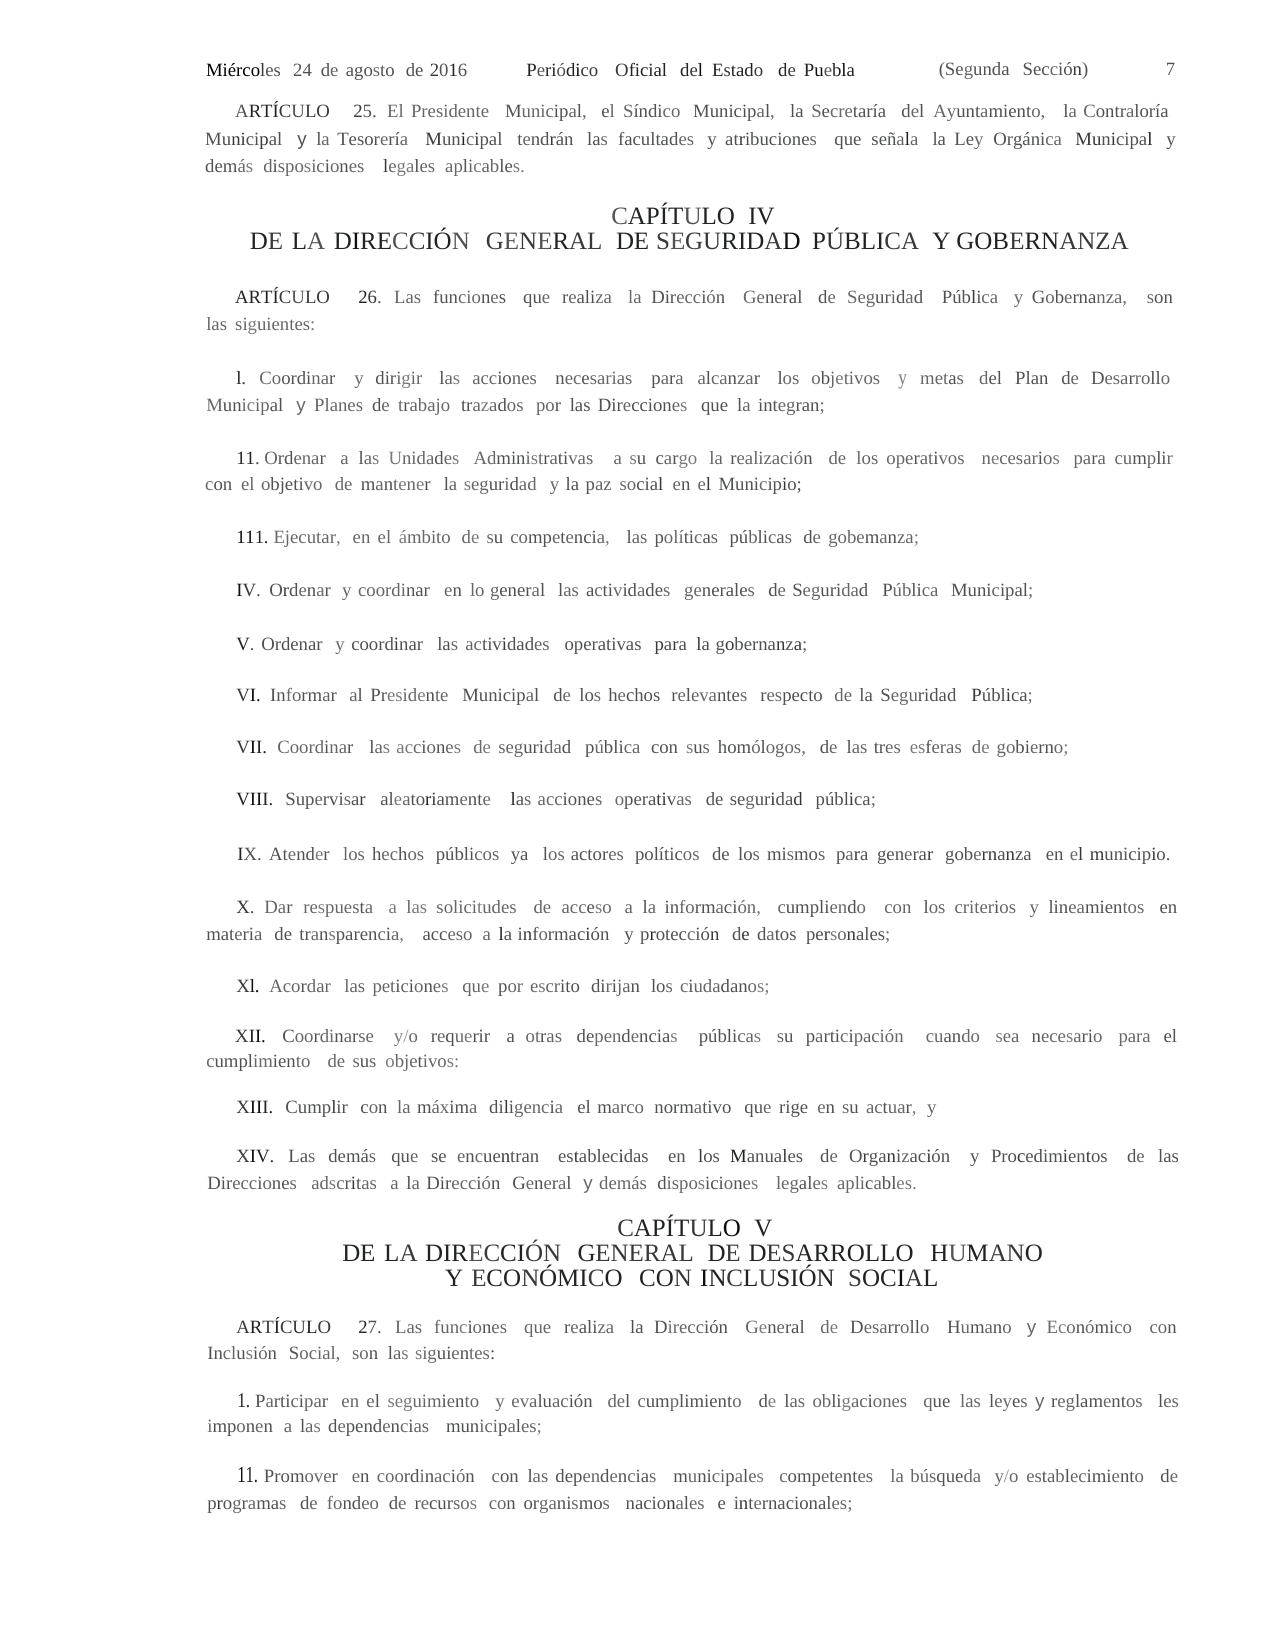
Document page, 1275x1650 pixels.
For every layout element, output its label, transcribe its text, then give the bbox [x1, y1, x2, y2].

text DE LA DIRECCIÓN GENERAL DE SEGURIDAD PÚBLICA Y GOBERNANZA [246, 229, 1132, 254]
text l. Coordinar y dirigir las acciones necesarias para alcanzar los objetivos y metas del Plan de Desarrollo [236, 365, 1189, 389]
text CAPÍTULO V [613, 1213, 776, 1242]
text X. Dar respuesta a las solicitudes de acceso a la información, cumpliendo con los criterios y lineamientos en materia de transparencia, acceso a la información y protección de datos personales; [206, 896, 1180, 945]
text XIII. Cumplir con la máxima diligencia el marco normativo que rige en su actuar, y [236, 1096, 1189, 1118]
text VI. Informar al Presidente Municipal de los hechos relevantes respecto de la Seguridad Pública; [236, 686, 1189, 705]
text XIV. Las demás que se encuentran establecidas en los Manuales de Organización y Procedimientos de las [236, 1145, 1189, 1167]
text ARTÍCULO 27. Las funciones que realiza la Dirección General de Desarrollo Humano y Económico con [236, 1316, 1189, 1337]
text 11. Ordenar a las Unidades Administrativas a su cargo la realización de los operativos necesarios para cumplir con el objetivo de mantener la seguridad y la paz social en el Municipio; [205, 447, 1174, 494]
text 11. Promover en coordinación con las dependencias municipales competentes la búsqueda y/o establecimiento de programas de fondeo de recursos con organismos nacionales e internacionales; [207, 1462, 1182, 1513]
text XII. Coordinarse y/o requerir a otras dependencias públicas su participación cuando sea necesario para el cumplimiento de sus objetivos: [206, 1025, 1181, 1072]
text DE LA DIRECCIÓN GENERAL DE DESARROLLO HUMANO [338, 1242, 1046, 1267]
text IX. Atender los hechos públicos ya los actores políticos de los mismos para generar gobernanza en el municipio. [237, 843, 1189, 865]
text 111. Ejecutar, en el ámbito de su competencia, las políticas públicas de gobemanza; [236, 526, 1189, 547]
text 1. Participar en el seguimiento y evaluación del cumplimiento de las obligaciones que las leyes y reglamentos les imponen a las dependencias municipales; [207, 1388, 1182, 1437]
text Xl. Acordar las peticiones que por escrito dirijan los ciudadanos; [236, 975, 1189, 997]
text ARTÍCULO 25. El Presidente Municipal, el Síndico Municipal, la Secretaría del Ayuntamiento, la Contraloría Municipal y la Tesorería Municipal tendrán las facultades y atribuciones que señala la Ley Orgánica Municipal y demás disposiciones legales aplicables. [205, 100, 1179, 176]
text Inclusión Social, son las siguientes: [207, 1342, 1189, 1363]
text Direcciones adscritas a la Dirección General y demás disposiciones legales aplicables. [207, 1172, 1189, 1193]
text CAPÍTULO IV [607, 201, 778, 229]
text Miércoles 24 de agosto de 2016 Periódico Oficial del Estado de Puebla (Segunda Sección) 7 [201, 58, 1179, 81]
text VII. Coordinar las acciones de seguridad pública con sus homólogos, de las tres esferas de gobierno; VIII. Supervisar aleatoriamente las acciones operativas de seguridad pública; [236, 736, 1072, 810]
text Y ECONÓMICO CON INCLUSIÓN SOCIAL [441, 1267, 942, 1292]
text IV. Ordenar y coordinar en lo general las actividades generales de Seguridad Pública Municipal; V. Ordenar y coordinar las actividades operativas para la gobernanza; [236, 578, 1036, 654]
text ARTÍCULO 26. Las funciones que realiza la Dirección General de Seguridad Pública y Gobernanza, son las siguientes: [206, 286, 1176, 334]
text Municipal y Planes de trabajo trazados por las Direcciones que la integran; [206, 394, 1189, 415]
